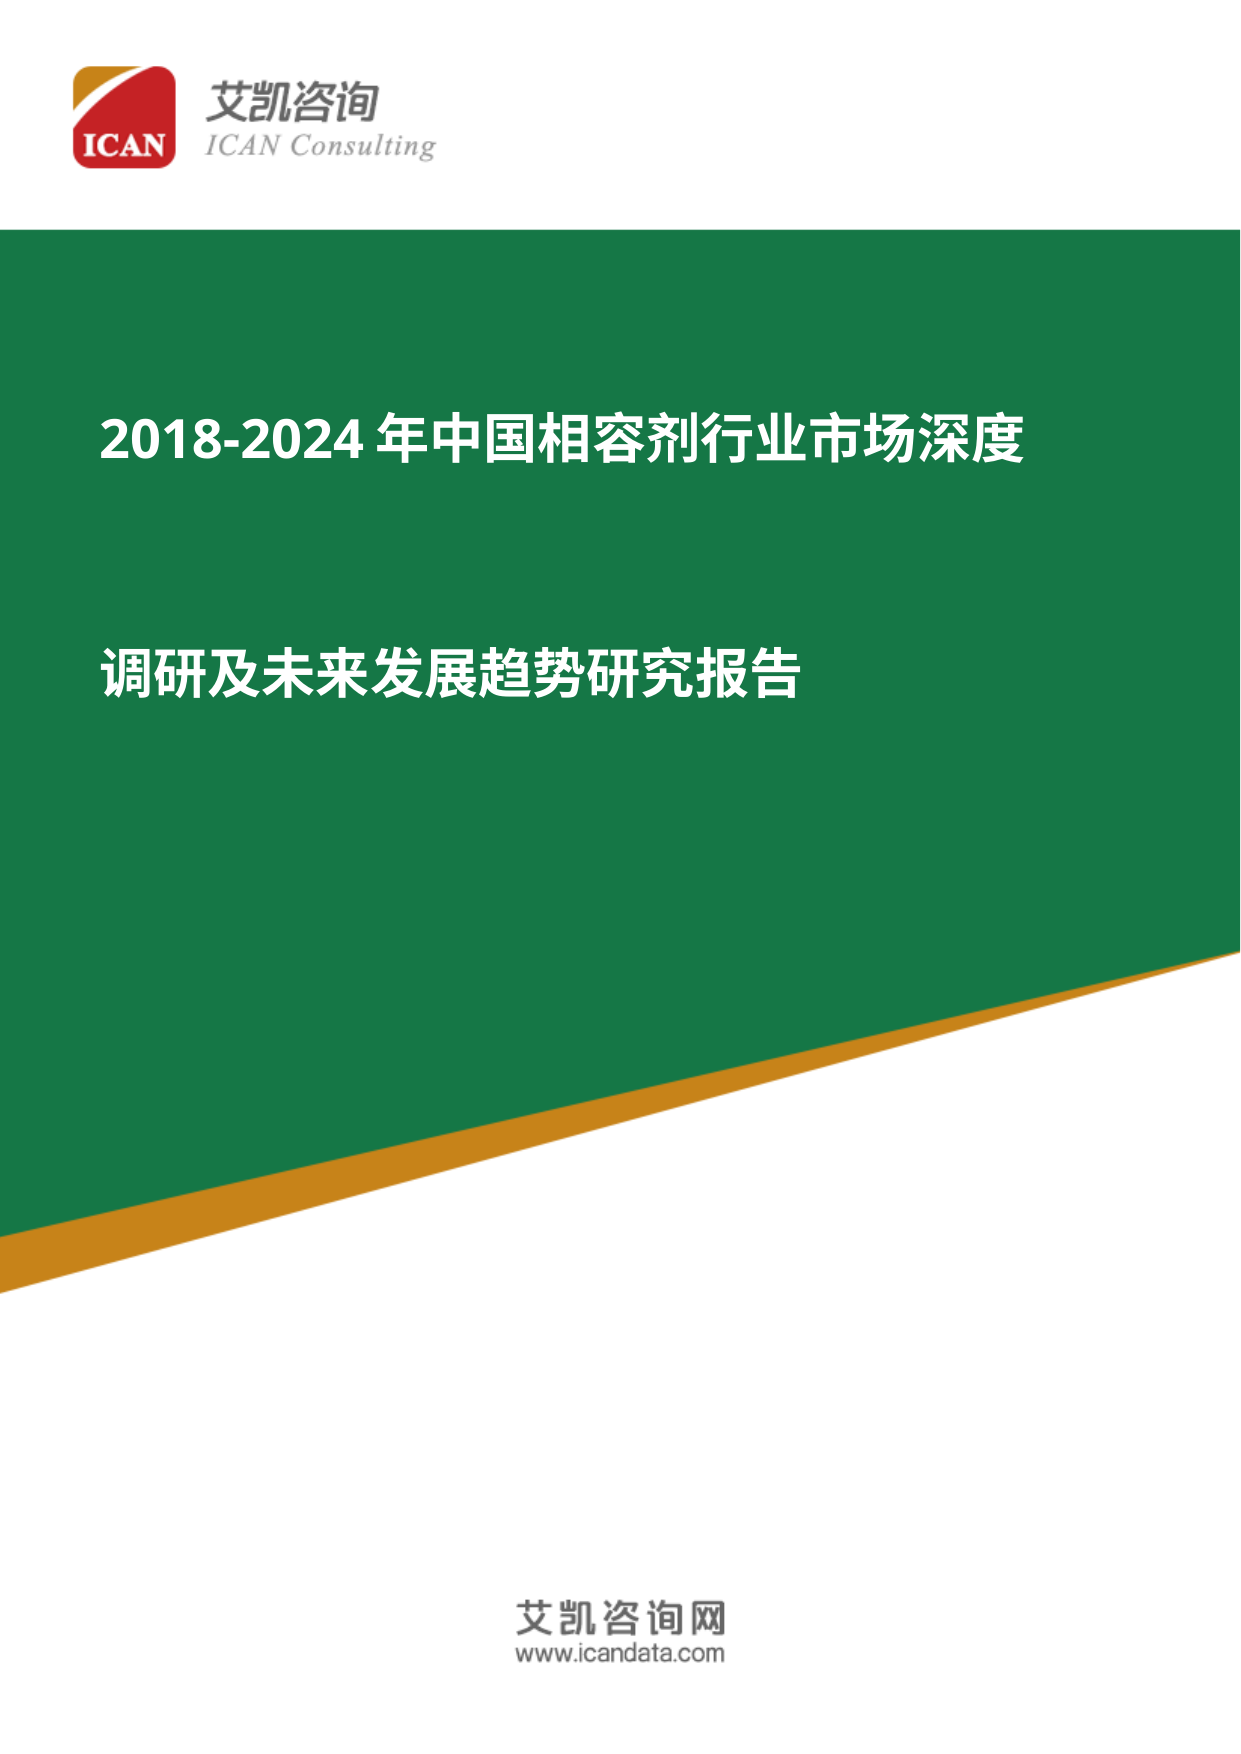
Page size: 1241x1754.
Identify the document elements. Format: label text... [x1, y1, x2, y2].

picture [0, 5, 1241, 1754]
subtitle 2018-2024年中国相容剂行业市场深度调研及未来发展趋势研究报告 [99, 386, 1053, 718]
